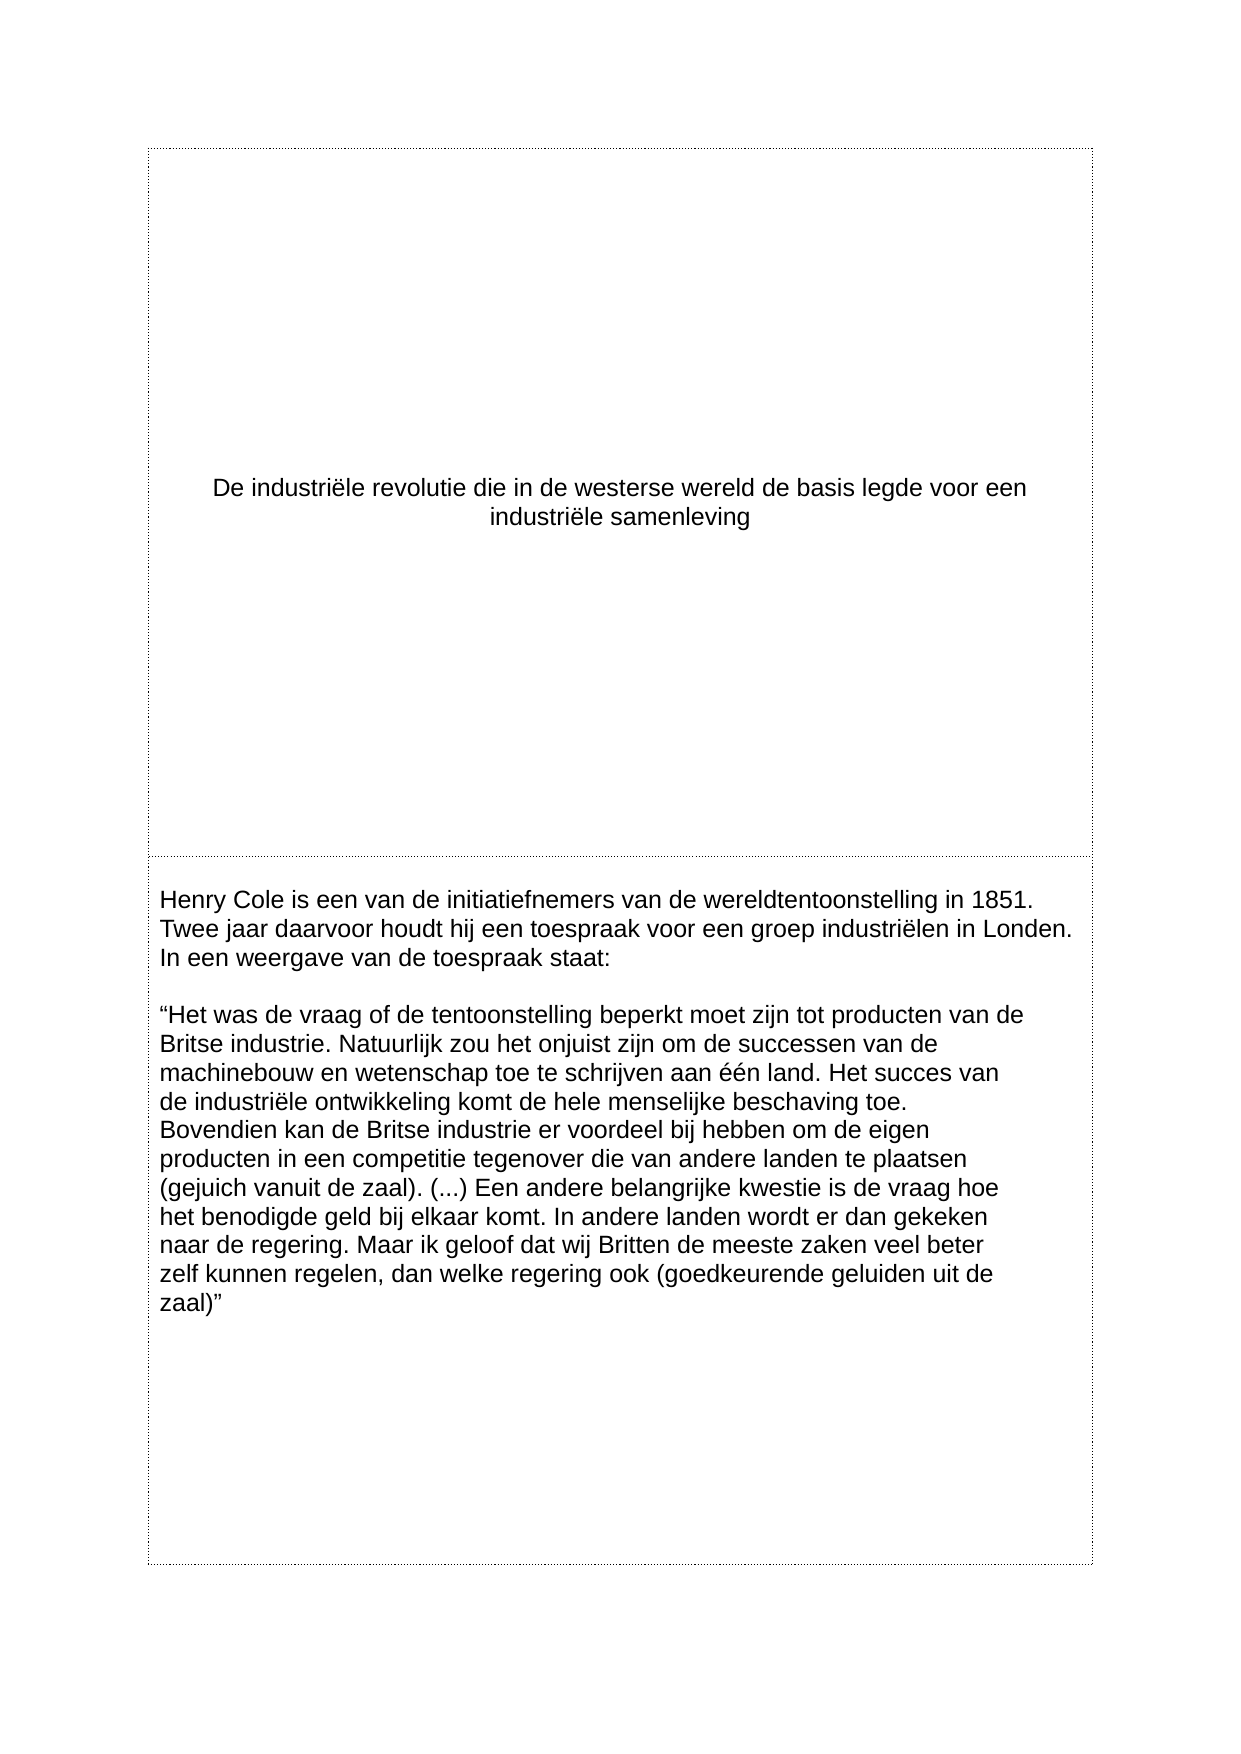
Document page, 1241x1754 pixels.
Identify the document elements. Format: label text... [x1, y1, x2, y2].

table_header De industriële revolutie die in de westerse wereld de basis legde voor een industriële samenleving [148, 148, 1092, 856]
table_cell Henry Cole is een van de initiatiefnemers van de wereldtentoonstelling in 1851. Twee jaar daarvoor houdt hij een toespraak voor een groep industriëlen in Londen. In een weergave van de toespraak staat: “Het was de vraag of de tentoonstelling beperkt moet zijn tot producten van de Britse industrie. Natuurlijk zou het onjuist zijn om de successen van de machinebouw en wetenschap toe te schrijven aan één land. Het succes van de industriële ontwikkeling komt de hele menselijke beschaving toe. Bovendien kan de Britse industrie er voordeel bij hebben om de eigen producten in een competitie tegenover die van andere landen te plaatsen (gejuich vanuit de zaal). (...) Een andere belangrijke kwestie is de vraag hoe het benodigde geld bij elkaar komt. In andere landen wordt er dan gekeken naar de regering. Maar ik geloof dat wij Britten de meeste zaken veel beter zelf kunnen regelen, dan welke regering ook (goedkeurende geluiden uit de zaal)” [148, 856, 1092, 1563]
